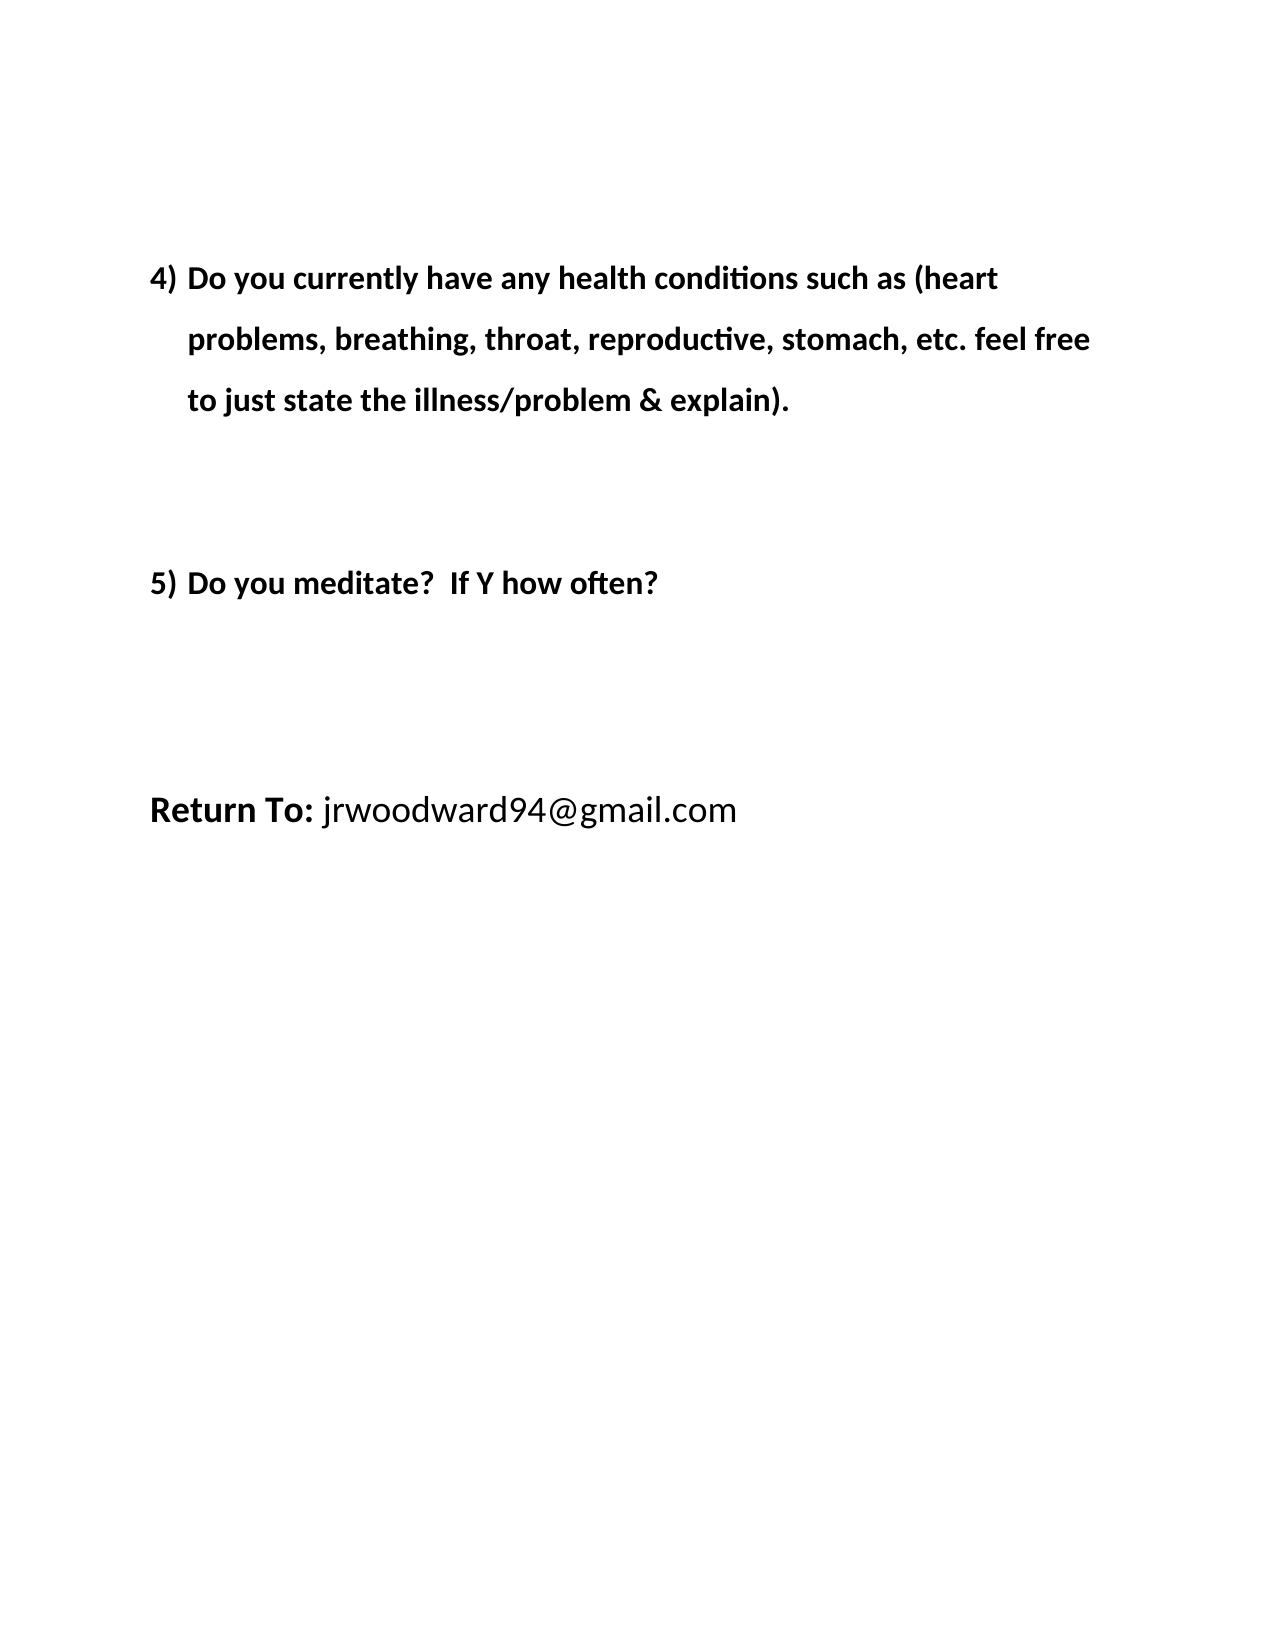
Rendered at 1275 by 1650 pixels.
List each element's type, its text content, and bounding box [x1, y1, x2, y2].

list Do you meditate? If Y how often? [150, 562, 1125, 603]
text Return To: jrwoodward94@gmail.com [150, 786, 1125, 832]
list Do you currently have any health conditions such as (heart problems, breathing, throat, reproductive, stomach, etc. feel free to just state the illness/problem & explain). [150, 257, 1125, 420]
